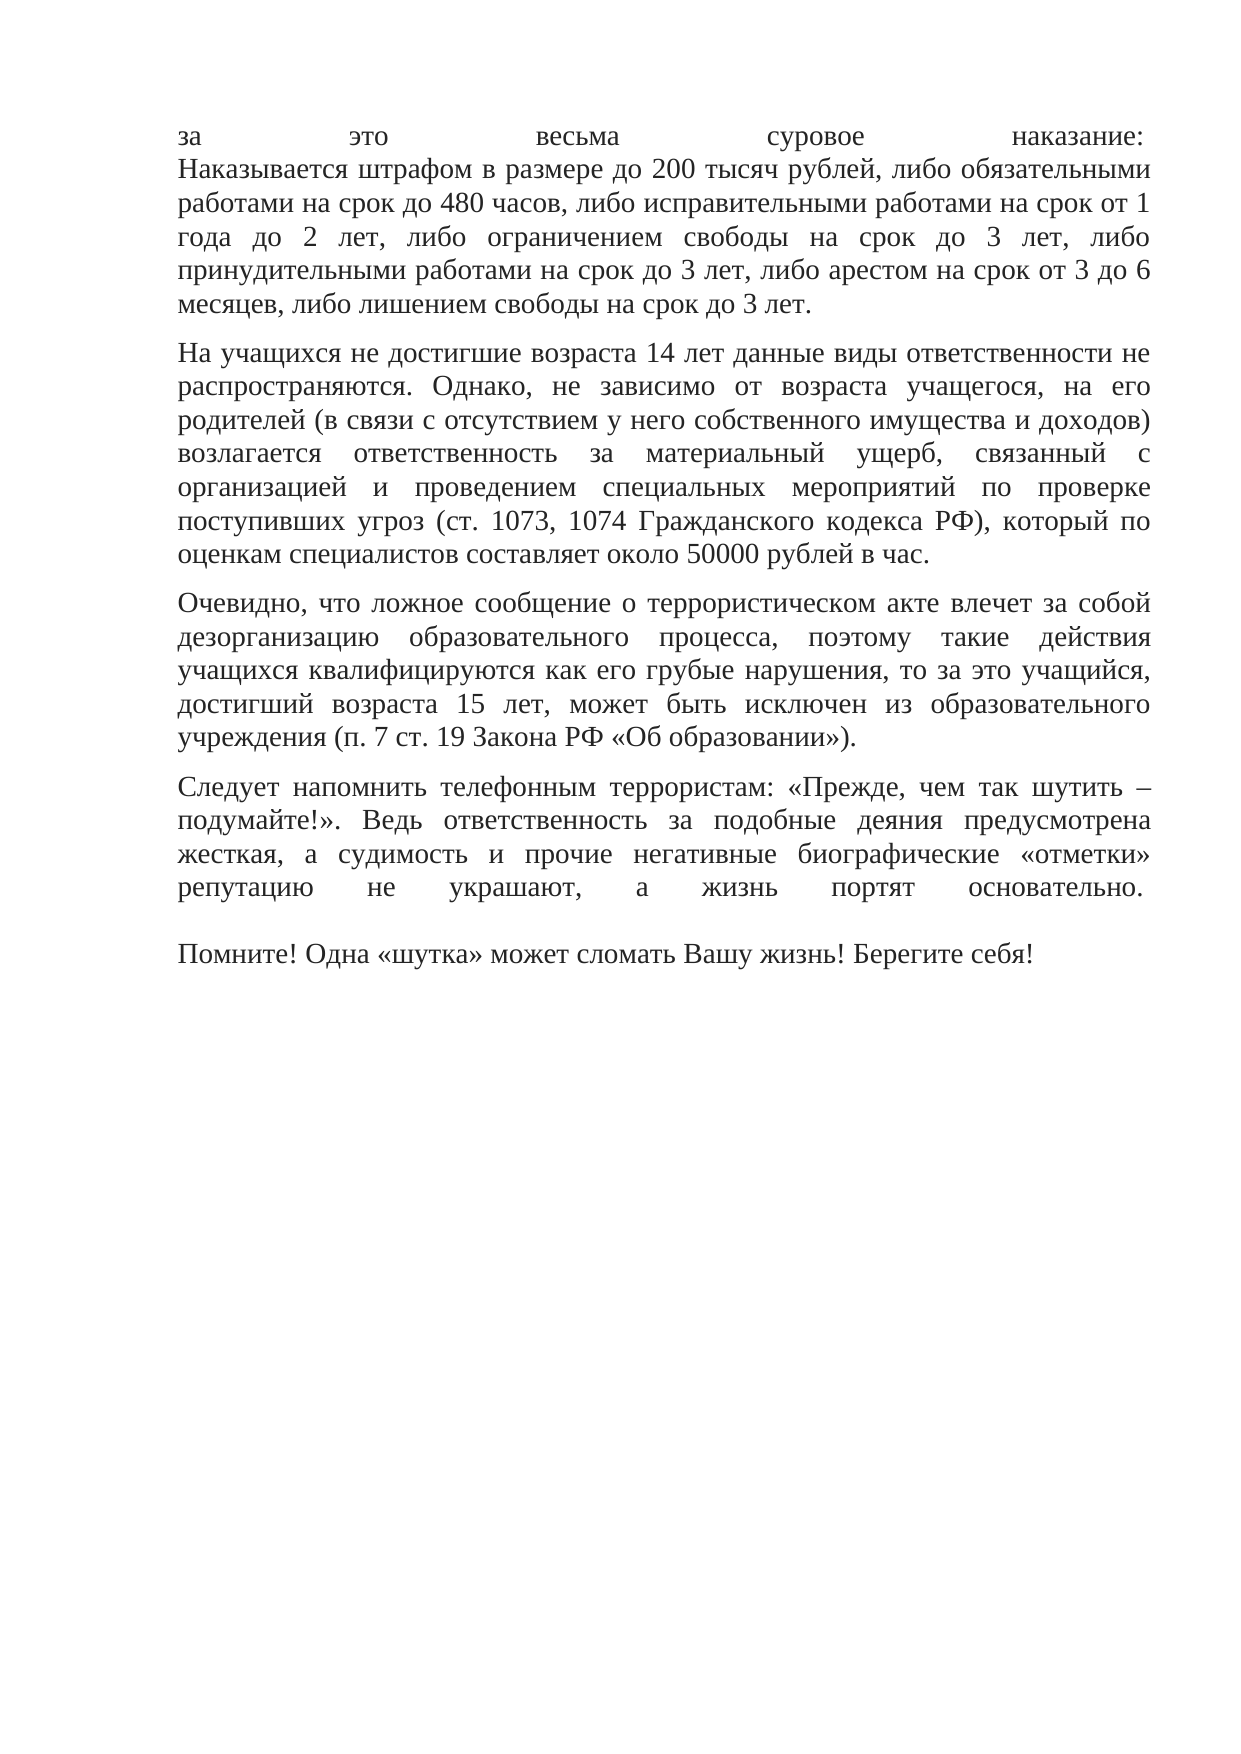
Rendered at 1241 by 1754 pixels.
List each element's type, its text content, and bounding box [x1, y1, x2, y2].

text На учащихся не достигшие возраста 14 лет данные виды ответственности не распространяются. Однако, не зависимо от возраста учащегося, на его родителей (в связи с отсутствием у него собственного имущества и доходов) возлагается ответственность за материальный ущерб, связанный с организацией и проведением специальных мероприятий по проверке поступивших угроз (ст. 1073, 1074 Гражданского кодекса РФ), который по оценкам специалистов составляет около 50000 рублей в час. [177, 335, 1152, 570]
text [177, 118, 1152, 319]
text Очевидно, что ложное сообщение о террористическом акте влечет за собой дезорганизацию образовательного процесса, поэтому такие действия учащихся квалифицируются как его грубые нарушения, то за это учащийся, достигший возраста 15 лет, может быть исключен из образовательного учреждения (п. 7 ст. 19 Закона РФ «Об образовании»). [177, 585, 1152, 753]
text Следует напомнить телефонным террористам: «Прежде, чем так шутить – подумайте!». Ведь ответственность за подобные деяния предусмотрена жесткая, а судимость и прочие негативные биографические «отметки» репутацию не украшают, а жизнь портят основательно. Помните! Одна «шутка» может сломать Вашу жизнь! Берегите себя! [177, 769, 1152, 970]
